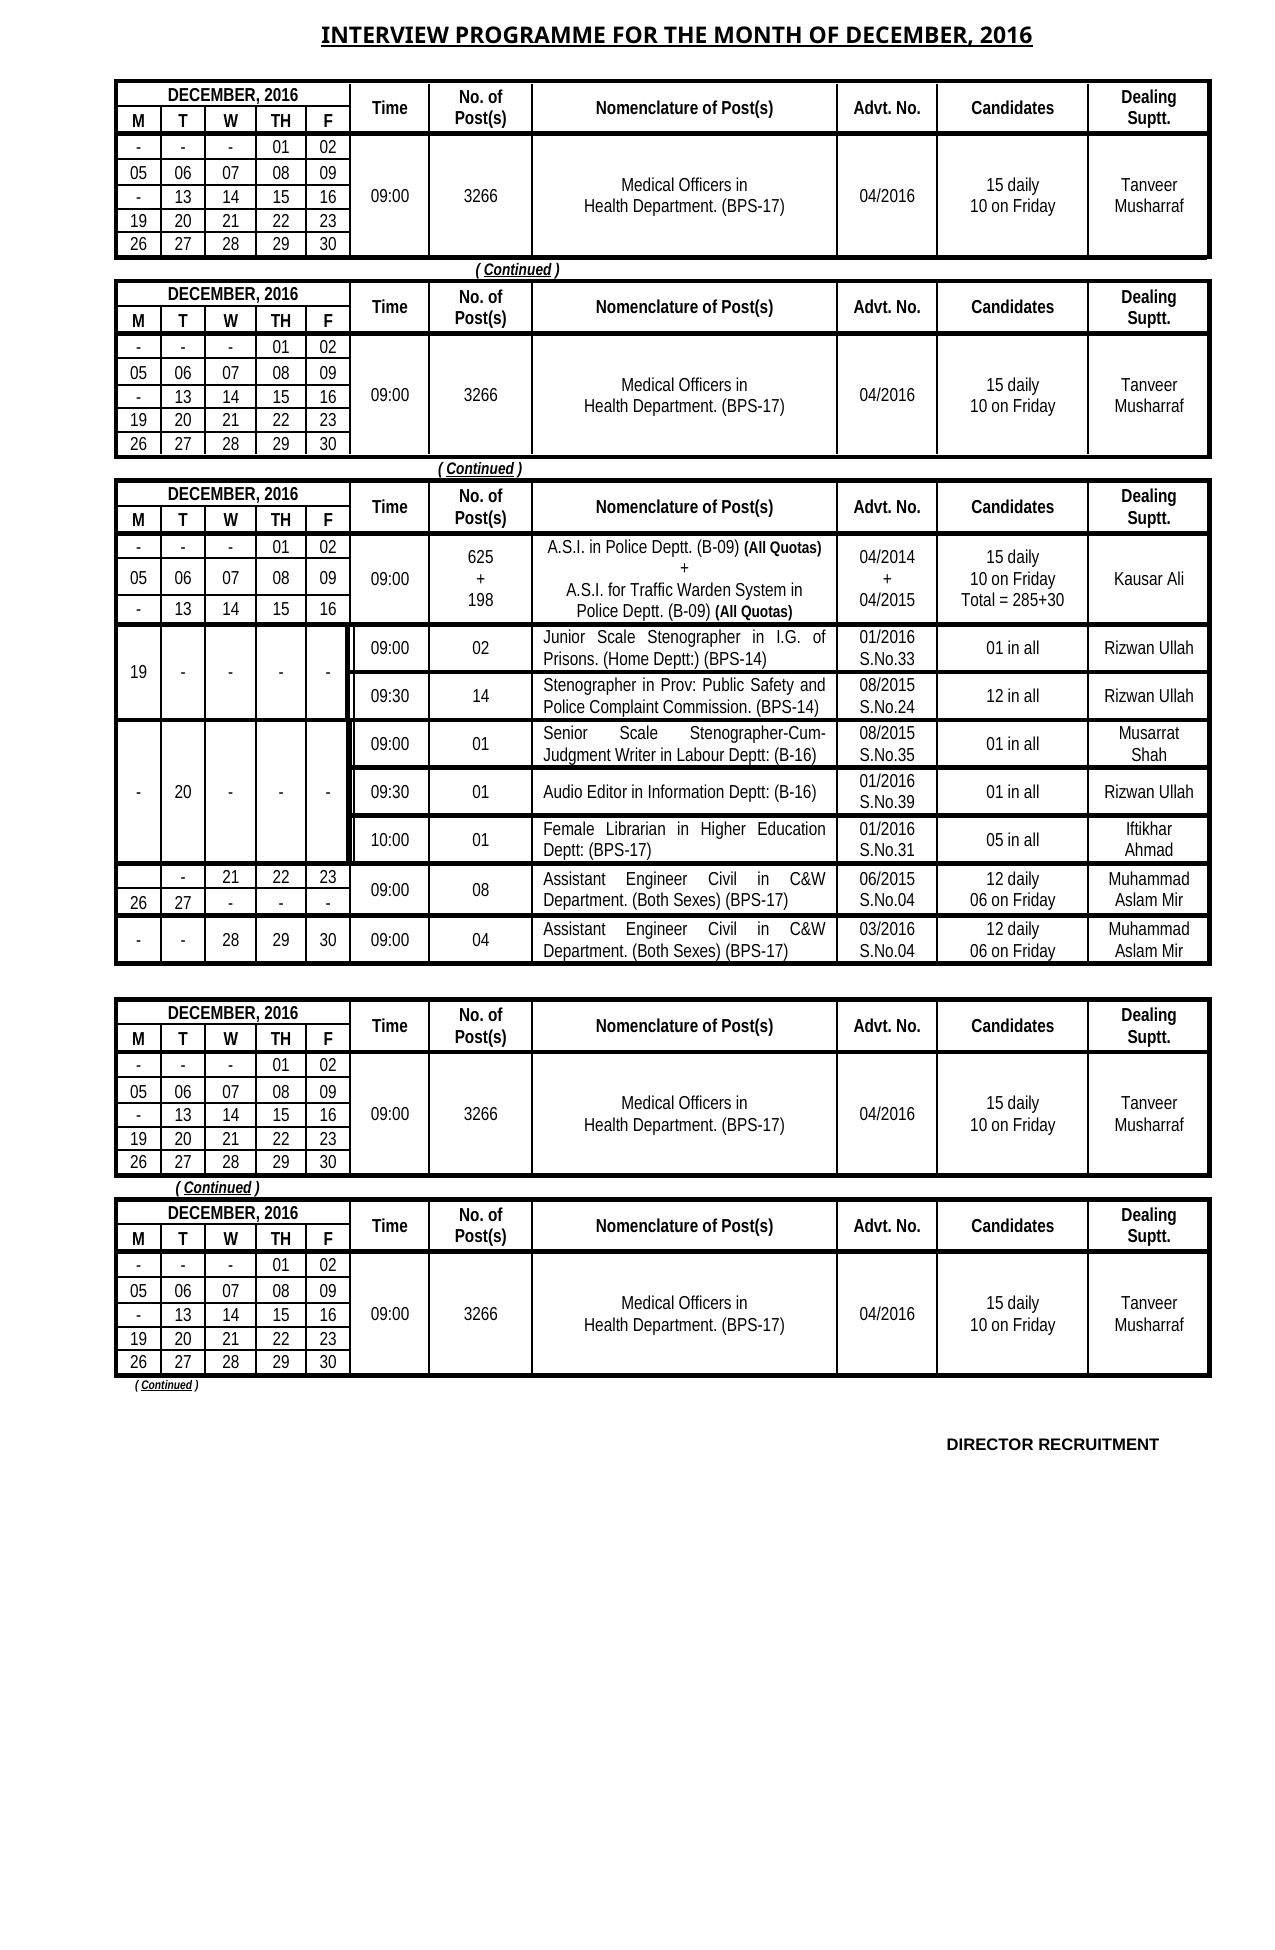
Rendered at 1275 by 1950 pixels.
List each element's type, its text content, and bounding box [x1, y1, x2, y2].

table_header Time [351, 1002, 428, 1049]
table_cell 01 [430, 818, 531, 861]
table_cell 09:00 [351, 918, 428, 961]
table_cell T [162, 1025, 204, 1049]
table_cell F [307, 107, 349, 131]
table_cell 22 [257, 409, 305, 431]
table_cell 07 [206, 559, 255, 593]
table_cell 16 [307, 1104, 349, 1126]
table_cell 08 [257, 359, 305, 383]
table_header Time [351, 283, 428, 331]
table_cell Tanveer Musharraf [1089, 336, 1207, 454]
table_cell 08/2015 S.No.35 [838, 722, 936, 765]
table_cell 15 daily 10 on Friday [938, 1054, 1087, 1173]
table_cell 01 [430, 722, 531, 765]
table_cell - [206, 136, 255, 157]
table_cell 09 [307, 1078, 349, 1102]
table_cell 28 [206, 433, 255, 454]
table_cell - [118, 1104, 160, 1126]
table_header Dealing Suptt. [1089, 1202, 1207, 1249]
table_cell 21 [206, 1128, 255, 1149]
table_cell 27 [162, 433, 204, 454]
table_cell 20 [162, 409, 204, 431]
table_cell Rizwan Ullah [1089, 770, 1207, 813]
table_header Candidates [938, 83, 1088, 131]
table_cell Medical Officers in Health Department. (BPS-17) [533, 336, 836, 454]
table_cell 15 [257, 186, 305, 207]
table_header Dealing Suptt. [1089, 1002, 1207, 1049]
table_cell Tanveer Musharraf [1089, 1254, 1207, 1373]
table_header Time [351, 483, 428, 531]
table_cell 09 [307, 359, 349, 383]
table_header No. of Post(s) [430, 83, 532, 131]
table_header Advt. No. [838, 283, 936, 331]
table_cell F [307, 507, 349, 531]
table_cell 14 [206, 596, 255, 622]
table_cell Medical Officers in Health Department. (BPS-17) [533, 136, 836, 255]
table_cell - [118, 536, 160, 557]
table_cell 23 [307, 210, 349, 231]
table_cell Kausar Ali [1089, 536, 1207, 622]
table_header Dealing Suptt. [1089, 483, 1207, 531]
table_cell Muhammad Aslam Mir [1089, 918, 1207, 961]
table_cell 01 in all [938, 627, 1087, 669]
table_cell 09:30 [355, 674, 428, 717]
table_header Candidates [938, 1202, 1087, 1249]
table_cell M [118, 307, 160, 331]
table_cell TH [257, 307, 305, 331]
table_header Nomenclature of Post(s) [533, 1002, 836, 1049]
table_header No. of Post(s) [430, 1002, 531, 1049]
table_cell Junior Scale Stenographer in I.G. of Prisons. (Home Deptt:) (BPS-14) [533, 627, 836, 669]
table_cell 21 [206, 210, 255, 231]
table_cell W [206, 507, 255, 531]
table_cell 12 daily 06 on Friday [938, 918, 1087, 961]
table_cell 19 [118, 1328, 160, 1349]
table_cell W [206, 1025, 255, 1049]
table_header Nomenclature of Post(s) [533, 483, 836, 531]
table_cell - [162, 918, 204, 961]
table_cell 15 [257, 596, 305, 622]
table_cell Rizwan Ullah [1089, 674, 1207, 717]
text INTERVIEW PROGRAMME FOR THE MONTH OF DECEMBER, 2016 [69, 19, 1191, 50]
table_cell 15 daily 10 on Friday [938, 136, 1087, 255]
table_cell 01 [257, 1254, 305, 1276]
table_header DECEMBER, 2016 [118, 483, 349, 504]
table_cell 01 [257, 336, 305, 357]
table_cell 15 daily 10 on Friday Total = 285+30 [938, 536, 1087, 622]
table_cell Audio Editor in Information Deptt: (B-16) [533, 770, 836, 813]
table_cell - [307, 722, 346, 861]
table_cell 09:00 [351, 866, 428, 913]
table_cell 09 [307, 559, 349, 593]
table_cell - [162, 866, 204, 887]
table_cell - [257, 889, 305, 913]
table_cell 02 [307, 136, 349, 157]
table_cell 10:00 [355, 818, 428, 861]
table_cell 01/2016 S.No.39 [838, 770, 936, 813]
table_cell 16 [307, 386, 349, 407]
table_cell A.S.I. in Police Deptt. (B-09) (All Quotas) + A.S.I. for Traffic Warden System in Police Deptt. (B-09) (All Quotas) [533, 536, 836, 622]
table_cell 08 [257, 1278, 305, 1302]
table_cell 13 [162, 386, 204, 407]
table_cell 01 [257, 536, 305, 557]
table_cell TH [257, 1025, 305, 1049]
table_cell 08 [257, 160, 305, 184]
table_cell 14 [430, 674, 531, 717]
table_cell Muhammad Aslam Mir [1089, 866, 1207, 913]
table_header No. of Post(s) [430, 1202, 531, 1249]
table_cell 09:00 [351, 136, 428, 255]
table_cell 12 in all [938, 674, 1087, 717]
table_cell - [118, 336, 160, 357]
table_header Advt. No. [838, 483, 936, 531]
table_cell 21 [206, 409, 255, 431]
table_cell Assistant Engineer Civil in C&W Department. (Both Sexes) (BPS-17) [533, 918, 836, 961]
table_cell 3266 [430, 336, 531, 454]
table_cell 23 [307, 409, 349, 431]
table_cell 09 [307, 1278, 349, 1302]
table_cell Medical Officers in Health Department. (BPS-17) [533, 1254, 836, 1373]
table_cell - [162, 1054, 204, 1076]
table_cell 20 [162, 1128, 204, 1149]
table_cell 29 [257, 918, 305, 961]
table_cell 13 [162, 1104, 204, 1126]
table_cell 15 [257, 1304, 305, 1326]
table_cell 05 in all [938, 818, 1087, 861]
table_cell 27 [162, 889, 204, 913]
table_cell 20 [162, 1328, 204, 1349]
table_cell Stenographer in Prov: Public Safety and Police Complaint Commission. (BPS-14) [533, 674, 836, 717]
table_cell 21 [206, 866, 255, 887]
table_header Candidates [938, 483, 1087, 531]
table_cell - [118, 918, 160, 961]
table_cell Female Librarian in Higher Education Deptt: (BPS-17) [533, 818, 836, 861]
table_cell 22 [257, 1128, 305, 1149]
table_cell 15 [257, 386, 305, 407]
table_cell 28 [206, 918, 255, 961]
table_cell 26 [118, 233, 160, 255]
table_cell 21 [206, 1328, 255, 1349]
table_cell 28 [206, 233, 255, 255]
table_header DECEMBER, 2016 [118, 1202, 349, 1223]
table_cell T [162, 107, 204, 131]
table_cell F [307, 1225, 349, 1249]
table_cell - [162, 336, 204, 357]
table_cell 22 [257, 1328, 305, 1349]
text ( Continued ) [135, 260, 1191, 278]
table_cell M [118, 1225, 160, 1249]
table_cell 04 [430, 918, 531, 961]
table_cell 04/2016 [838, 1254, 936, 1373]
table_cell - [118, 1254, 160, 1276]
table_cell 05 [118, 1278, 160, 1302]
table_cell 29 [257, 1151, 305, 1173]
table_cell 05 [118, 559, 160, 593]
table_cell 01/2016 S.No.31 [838, 818, 936, 861]
table_cell - [162, 1254, 204, 1276]
table_cell 23 [307, 1328, 349, 1349]
table_cell 04/2016 [838, 136, 936, 255]
table_cell 08/2015 S.No.24 [838, 674, 936, 717]
table_cell 26 [118, 433, 160, 454]
table_cell 15 [257, 1104, 305, 1126]
table_cell 22 [257, 210, 305, 231]
table_cell TH [257, 107, 305, 131]
table_cell - [257, 627, 305, 717]
table_cell 09 [307, 160, 349, 184]
table_header Candidates [938, 283, 1087, 331]
table_cell 06 [162, 359, 204, 383]
table_cell - [206, 627, 255, 717]
table_cell 30 [307, 433, 349, 454]
table_cell Iftikhar Ahmad [1089, 818, 1207, 861]
table_cell 06 [162, 1278, 204, 1302]
table_cell TH [257, 507, 305, 531]
text ( Continued ) [135, 1178, 1191, 1197]
table_header Nomenclature of Post(s) [533, 283, 836, 331]
table_cell 12 daily 06 on Friday [938, 866, 1087, 913]
table_cell M [118, 1025, 160, 1049]
table_cell [118, 866, 160, 887]
table_cell 20 [162, 210, 204, 231]
table_cell - [118, 596, 160, 622]
table_cell 27 [162, 1151, 204, 1173]
table_cell 30 [307, 233, 349, 255]
table_cell Medical Officers in Health Department. (BPS-17) [533, 1054, 836, 1173]
table_cell 15 daily 10 on Friday [938, 336, 1087, 454]
table_header Advt. No. [838, 1202, 936, 1249]
table_cell 29 [257, 1351, 305, 1373]
table_cell 19 [118, 627, 160, 717]
table_cell 3266 [430, 1054, 531, 1173]
table_header No. of Post(s) [430, 283, 531, 331]
table_cell - [118, 136, 160, 157]
table_cell 29 [257, 433, 305, 454]
table_cell W [206, 1225, 255, 1249]
table_header No. of Post(s) [430, 483, 531, 531]
table_header Dealing Suptt. [1089, 283, 1207, 331]
table_header DECEMBER, 2016 [118, 83, 350, 105]
table_cell 23 [307, 1128, 349, 1149]
table_cell Rizwan Ullah [1089, 627, 1207, 669]
table_header Time [351, 1202, 428, 1249]
table_cell 09:00 [355, 627, 428, 669]
table_cell 02 [307, 336, 349, 357]
table_cell - [162, 536, 204, 557]
table_cell Senior Scale Stenographer-Cum-Judgment Writer in Labour Deptt: (B-16) [533, 722, 836, 765]
table_cell 09:00 [351, 1254, 428, 1373]
table_cell 08 [257, 1078, 305, 1102]
table_cell 28 [206, 1351, 255, 1373]
table_cell T [162, 1225, 204, 1249]
table_cell TH [257, 1225, 305, 1249]
table_cell 09:30 [355, 770, 428, 813]
table_cell Tanveer Musharraf [1089, 136, 1207, 255]
table_cell 19 [118, 210, 160, 231]
table_cell 04/2016 [838, 1054, 936, 1173]
table_cell 14 [206, 1304, 255, 1326]
table_cell - [118, 186, 160, 207]
table_header Dealing Suptt. [1089, 83, 1207, 131]
table_cell - [118, 386, 160, 407]
table_cell 01 [257, 136, 305, 157]
table_cell - [206, 336, 255, 357]
table_header Candidates [938, 1002, 1087, 1049]
table_cell 27 [162, 1351, 204, 1373]
table_cell 15 daily 10 on Friday [938, 1254, 1087, 1373]
table_cell Musarrat Shah [1089, 722, 1207, 765]
table_cell - [206, 1054, 255, 1076]
table_cell 26 [118, 889, 160, 913]
table_cell 16 [307, 596, 349, 622]
table_cell - [118, 1304, 160, 1326]
table_cell - [206, 536, 255, 557]
table_cell 05 [118, 1078, 160, 1102]
table_cell - [206, 889, 255, 913]
table_cell 07 [206, 359, 255, 383]
table_cell T [162, 307, 204, 331]
table_cell 09:00 [351, 1054, 428, 1173]
table_header DECEMBER, 2016 [118, 283, 349, 305]
table_cell 13 [162, 596, 204, 622]
table_header Advt. No. [838, 1002, 936, 1049]
table_cell 625 + 198 [430, 536, 531, 622]
table_cell - [162, 627, 204, 717]
table_cell - [307, 627, 345, 717]
table_cell Tanveer Musharraf [1089, 1054, 1207, 1173]
table_cell 3266 [430, 1254, 531, 1373]
table_cell 03/2016 S.No.04 [838, 918, 936, 961]
table_header Advt. No. [838, 83, 937, 131]
table_cell 02 [430, 627, 531, 669]
table_cell 20 [162, 722, 204, 861]
table_cell 06 [162, 160, 204, 184]
table_cell 3266 [430, 136, 531, 255]
table_cell 01 [257, 1054, 305, 1076]
table_cell 30 [307, 1351, 349, 1373]
table_cell 13 [162, 1304, 204, 1326]
table_cell M [118, 107, 160, 131]
table_cell - [307, 889, 349, 913]
table_cell 01 [430, 770, 531, 813]
table_cell 30 [307, 918, 349, 961]
table_cell - [206, 722, 255, 861]
table_cell - [118, 722, 160, 861]
table_cell 08 [257, 559, 305, 593]
table_header DECEMBER, 2016 [118, 1002, 349, 1023]
table_cell 01 in all [938, 722, 1087, 765]
table_cell 14 [206, 1104, 255, 1126]
table_cell Assistant Engineer Civil in C&W Department. (Both Sexes) (BPS-17) [533, 866, 836, 913]
table_cell - [118, 1054, 160, 1076]
table_cell W [206, 107, 255, 131]
table_cell 06 [162, 559, 204, 593]
table_cell 04/2016 [838, 336, 936, 454]
table_cell 19 [118, 409, 160, 431]
table_cell 01 in all [938, 770, 1087, 813]
table_cell 30 [307, 1151, 349, 1173]
table_cell 07 [206, 1278, 255, 1302]
table_cell 06/2015 S.No.04 [838, 866, 936, 913]
table_cell - [162, 136, 204, 157]
table_cell 05 [118, 359, 160, 383]
table_cell 22 [257, 866, 305, 887]
table_cell 02 [307, 1054, 349, 1076]
table_cell 26 [118, 1151, 160, 1173]
text DIRECTOR RECRUITMENT [885, 1416, 1221, 1454]
table_cell F [307, 307, 349, 331]
table_cell T [162, 507, 204, 531]
table_cell M [118, 507, 160, 531]
table_cell 14 [206, 186, 255, 207]
table_header Nomenclature of Post(s) [533, 1202, 836, 1249]
table_cell - [206, 1254, 255, 1276]
table_cell 23 [307, 866, 349, 887]
table_cell F [307, 1025, 349, 1049]
table_cell 02 [307, 1254, 349, 1276]
table_cell 19 [118, 1128, 160, 1149]
table_cell 14 [206, 386, 255, 407]
table_cell 28 [206, 1151, 255, 1173]
table_cell 08 [430, 866, 531, 913]
table_cell - [257, 722, 305, 861]
table_cell 07 [206, 160, 255, 184]
table_cell 05 [118, 160, 160, 184]
table_cell 29 [257, 233, 305, 255]
table_cell 02 [307, 536, 349, 557]
table_header Nomenclature of Post(s) [533, 83, 837, 131]
table_cell 09:00 [351, 336, 428, 454]
table_cell 09:00 [351, 536, 428, 622]
table_cell 26 [118, 1351, 160, 1373]
table_cell 13 [162, 186, 204, 207]
table_cell 01/2016 S.No.33 [838, 627, 936, 669]
text ( Continued ) [135, 1378, 1191, 1392]
table_cell 16 [307, 186, 349, 207]
table_cell 27 [162, 233, 204, 255]
table_cell 07 [206, 1078, 255, 1102]
text ( Continued ) [135, 459, 1191, 478]
table_cell 06 [162, 1078, 204, 1102]
table_cell 16 [307, 1304, 349, 1326]
table_header Time [351, 83, 429, 131]
table_cell 09:00 [355, 722, 428, 765]
table_cell 04/2014 + 04/2015 [838, 536, 936, 622]
table_cell W [206, 307, 255, 331]
